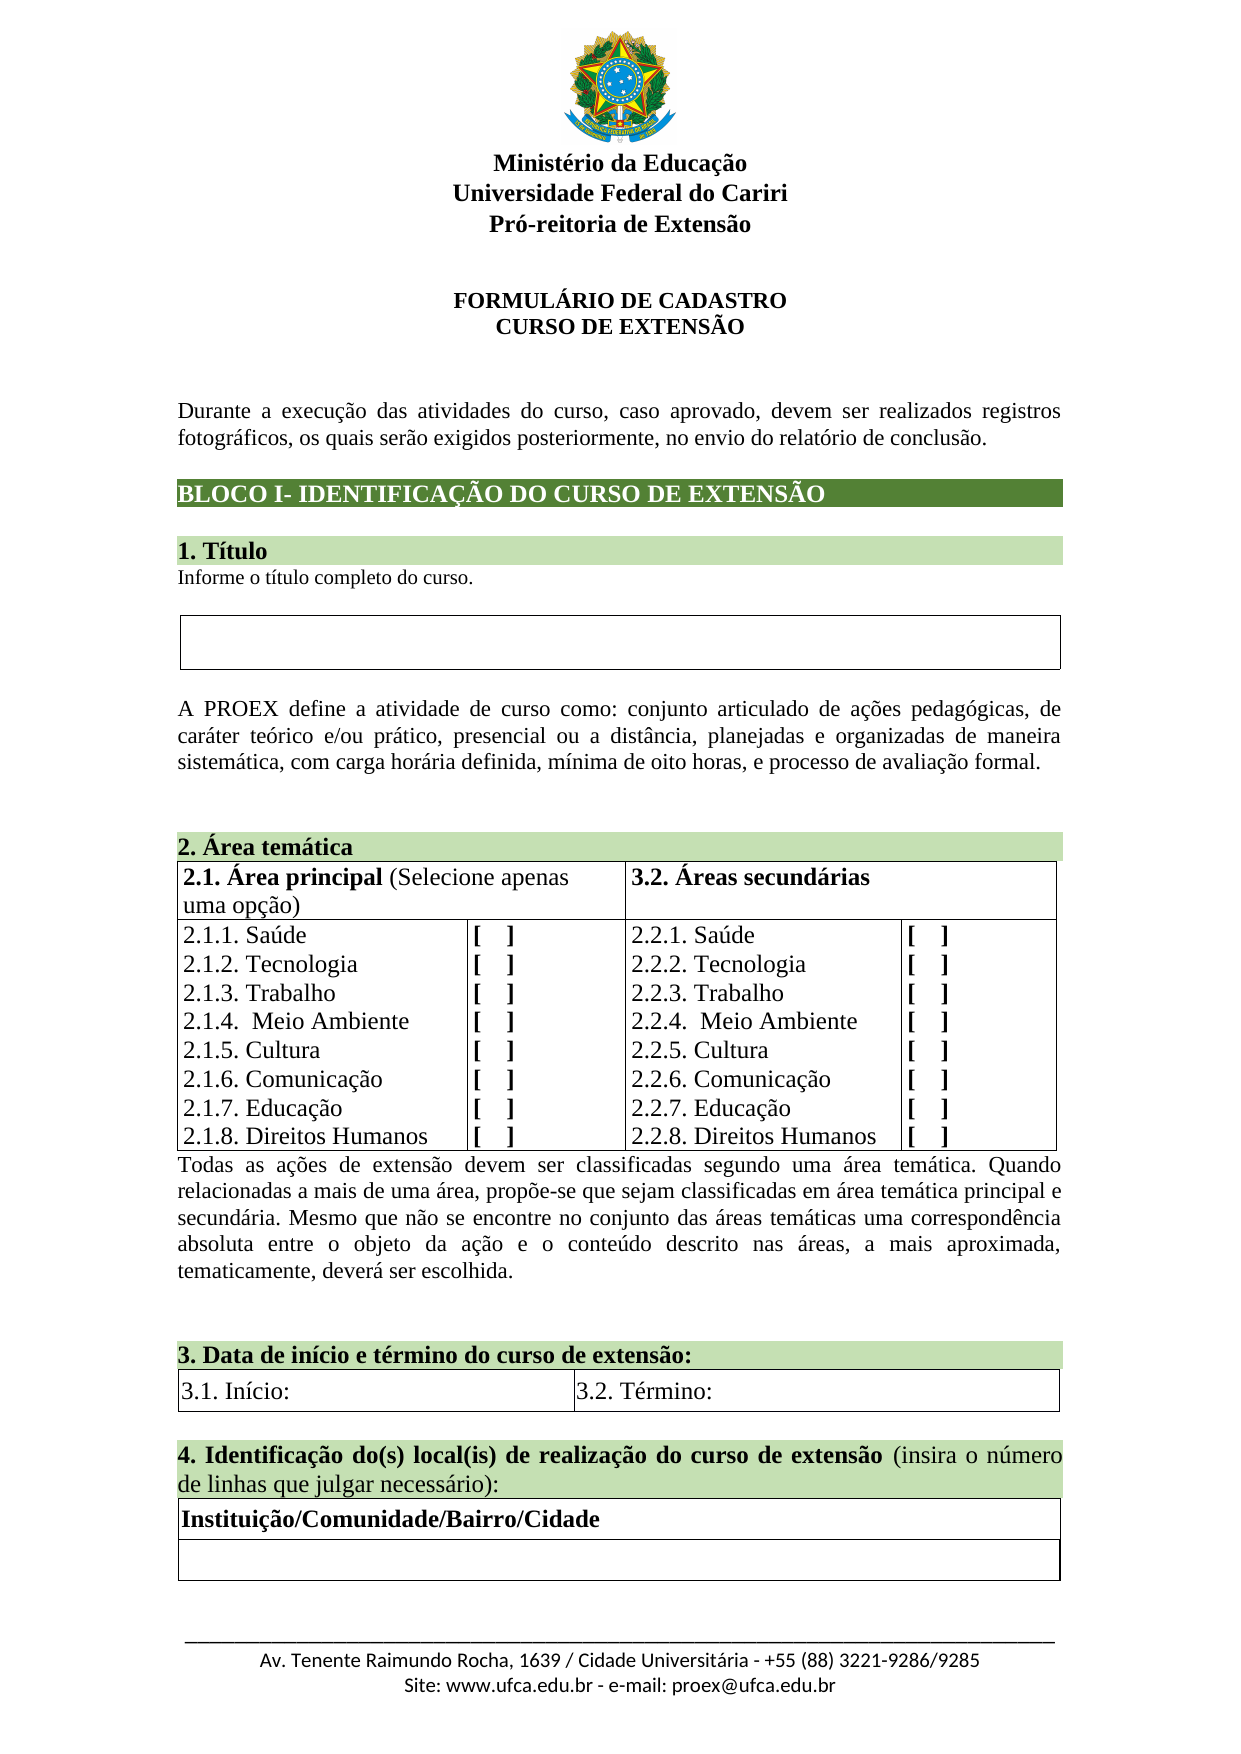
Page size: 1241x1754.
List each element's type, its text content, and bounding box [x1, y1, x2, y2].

text A PROEX define a atividade de curso como: conjunto articulado de ações pedagógicas, de caráter teórico e/ou prático, presencial ou a distância, planejadas e organizadas de maneira sistemática, com carga horária definida, mínima de oito horas, e processo de avaliação formal. [177, 695, 1063, 774]
table_header 3.1. Início: [179, 1370, 574, 1411]
text BLOCO I- IDENTIFICAÇÃO DO CURSO DE EXTENSÃO [177, 479, 1063, 507]
text Durante a execução das atividades do curso, caso aprovado, devem ser realizados registros fotográficos, os quais serão exigidos posteriormente, no envio do relatório de conclusão. [177, 397, 1063, 450]
table_header 3.2. Término: [575, 1370, 1059, 1411]
text CURSO DE EXTENSÃO [177, 313, 1063, 340]
text 1. Título [177, 536, 1063, 565]
text 4. Identificação do(s) local(is) de realização do curso de extensão (insira o número de linhas que julgar necessário): [177, 1440, 1063, 1498]
table_header 2.1. Área principal (Selecione apenas uma opção) [178, 862, 625, 919]
table_cell 2.1.1. Saúde 2.1.2. Tecnologia 2.1.3. Trabalho 2.1.4. Meio Ambiente 2.1.5. Cultura 2.1.6. Comunicação 2.1.7. Educação 2.1.8. Direitos Humanos [178, 920, 467, 1150]
table_header 3.2. Áreas secundárias [626, 862, 1056, 919]
picture [560, 28, 677, 144]
table_cell 2.2.1. Saúde 2.2.2. Tecnologia 2.2.3. Trabalho 2.2.4. Meio Ambiente 2.2.5. Cultura 2.2.6. Comunicação 2.2.7. Educação 2.2.8. Direitos Humanos [626, 920, 901, 1150]
table_header Instituição/Comunidade/Bairro/Cidade [179, 1499, 1060, 1538]
table_cell [179, 1540, 1059, 1580]
text FORMULÁRIO DE CADASTRO [177, 287, 1063, 313]
table_cell [ ] [ ] [ ] [ ] [ ] [ ] [ ] [ ] [902, 920, 1056, 1150]
text 3. Data de início e término do curso de extensão: [177, 1341, 1063, 1369]
table_header [181, 616, 1060, 668]
text Pró-reitoria de Extensão [177, 209, 1063, 238]
text Informe o título completo do curso. [177, 565, 1063, 589]
text Todas as ações de extensão devem ser classificadas segundo uma área temática. Quando relacionadas a mais de uma área, propõe-se que sejam classificadas em área temática principal e secundária. Mesmo que não se encontre no conjunto das áreas temáticas uma correspondência absoluta entre o objeto da ação e o conteúdo descrito nas áreas, a mais aproximada, tematicamente, deverá ser escolhida. [177, 1151, 1063, 1283]
text 2. Área temática [177, 832, 1063, 861]
table_cell [ ] [ ] [ ] [ ] [ ] [ ] [ ] [ ] [468, 920, 625, 1150]
text Universidade Federal do Cariri [177, 178, 1063, 207]
text Ministério da Educação [177, 148, 1063, 176]
